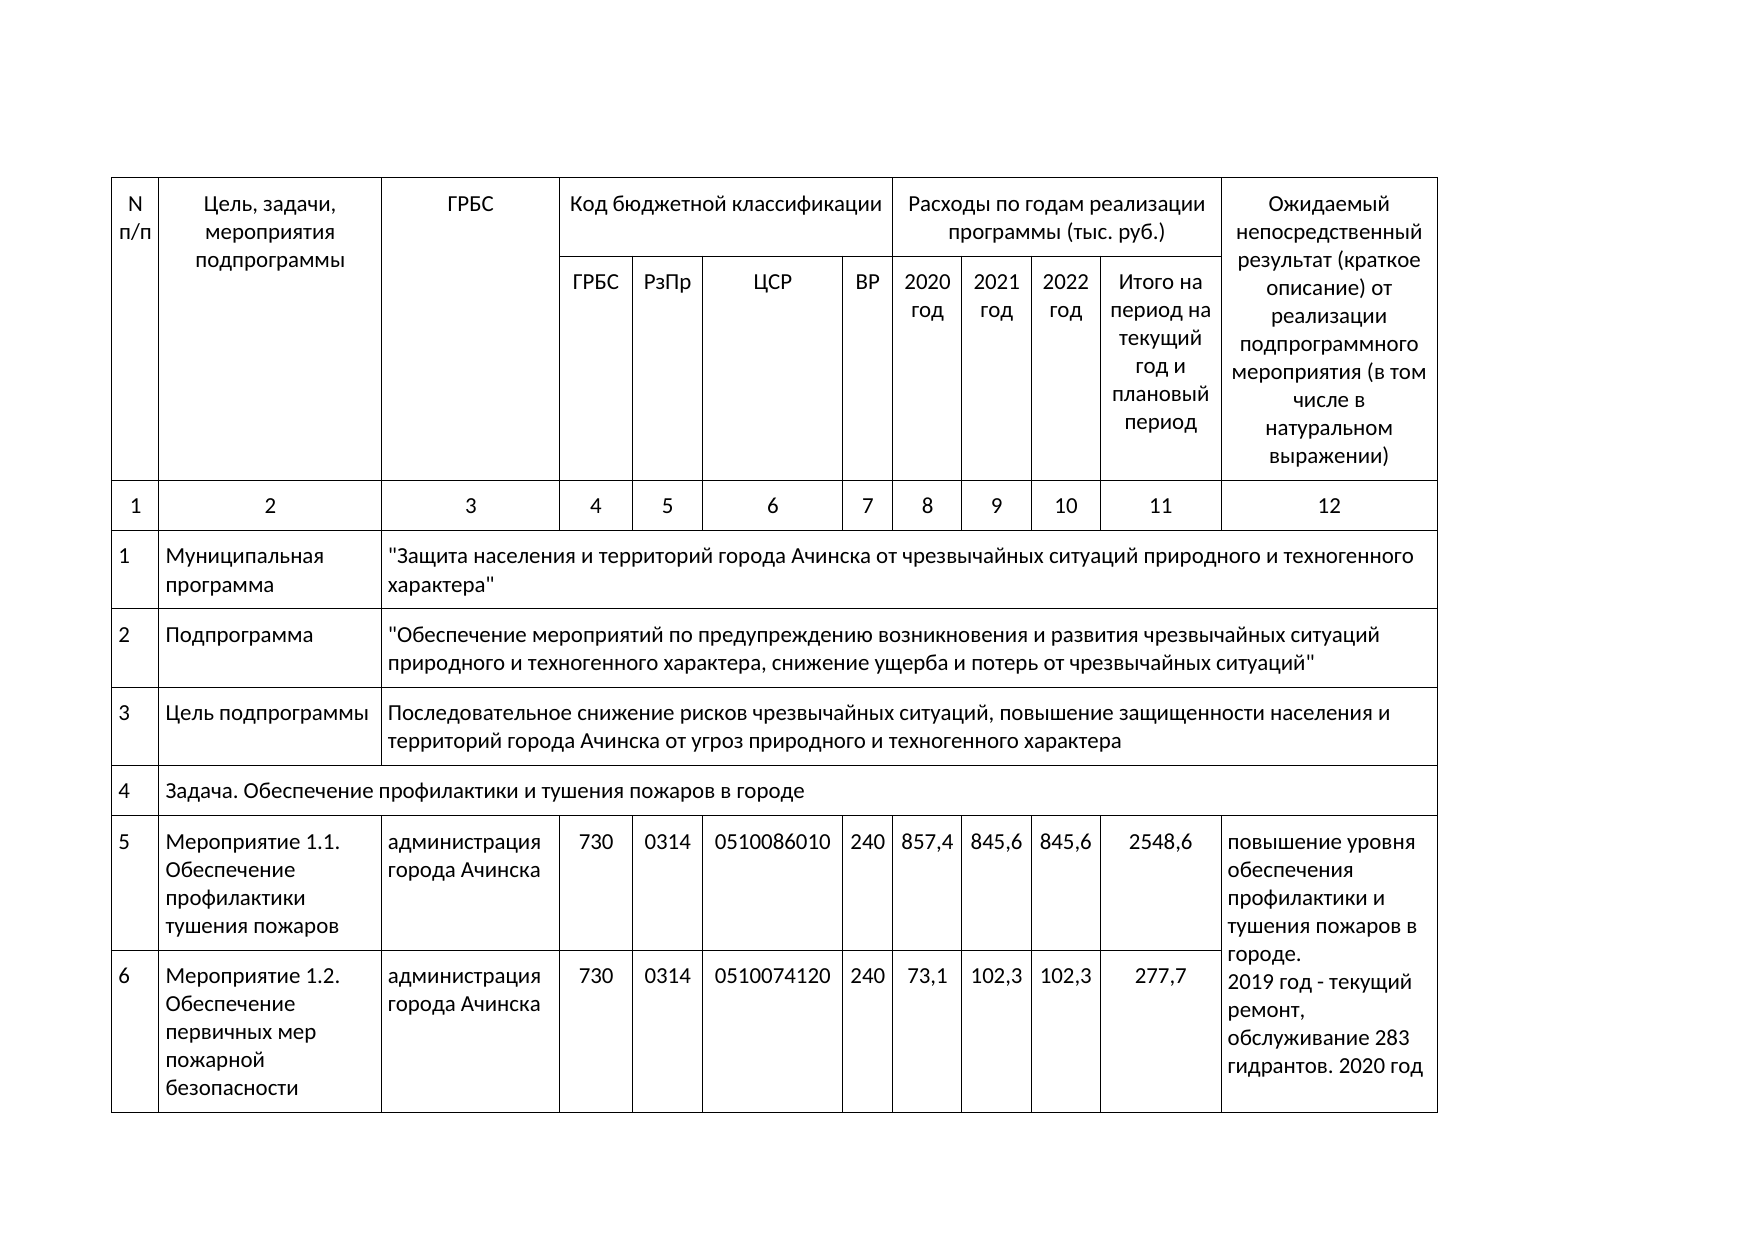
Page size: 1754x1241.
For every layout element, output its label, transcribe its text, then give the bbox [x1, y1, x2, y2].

table_cell 73,1 [893, 951, 961, 1112]
table_cell администрация города Ачинска [382, 816, 559, 950]
table_cell 5 [633, 481, 702, 530]
table_cell "Обеспечение мероприятий по предупреждению возникновения и развития чрезвычайных ситуаций природного и техногенного характера, снижение ущерба и потерь от чрезвычайных ситуаций" [382, 609, 1437, 687]
table_cell 2548,6 [1101, 816, 1221, 950]
table_header ГРБС [382, 178, 559, 480]
table_cell 102,3 [1032, 951, 1100, 1112]
table_cell 2 [159, 481, 381, 530]
table_cell 7 [843, 481, 892, 530]
table_cell 2 [112, 609, 158, 687]
table_header Код бюджетной классификации [560, 178, 892, 256]
table_cell Мероприятие 1.2. Обеспечение первичных мер пожарной безопасности [159, 951, 381, 1112]
table_cell 4 [560, 481, 632, 530]
table_cell Последовательное снижение рисков чрезвычайных ситуаций, повышение защищенности населения и территорий города Ачинска от угроз природного и техногенного характера [382, 688, 1437, 765]
table_cell 11 [1101, 481, 1221, 530]
table_cell 0314 [633, 816, 702, 950]
table_cell ВР [843, 257, 892, 480]
table_cell РзПр [633, 257, 702, 480]
table_cell ЦСР [703, 257, 842, 480]
table_cell 240 [843, 816, 892, 950]
table_cell Мероприятие 1.1. Обеспечение профилактики тушения пожаров [159, 816, 381, 950]
table_cell ГРБС [560, 257, 632, 480]
table_header N п/п [112, 178, 158, 480]
table_cell 5 [112, 816, 158, 950]
table_cell 4 [112, 766, 158, 815]
table_header Ожидаемый непосредственный результат (краткое описание) от реализации подпрограммного мероприятия (в том числе в натуральном выражении) [1222, 178, 1437, 480]
table_cell 845,6 [962, 816, 1031, 950]
table_header Цель, задачи, мероприятия подпрограммы [159, 178, 381, 480]
table_cell Цель подпрограммы [159, 688, 381, 765]
table_cell Муниципальная программа [159, 531, 381, 608]
table_cell 12 [1222, 481, 1437, 530]
table_cell 845,6 [1032, 816, 1100, 950]
table_cell 3 [382, 481, 559, 530]
table_cell 730 [560, 951, 632, 1112]
table_cell повышение уровня обеспечения профилактики и тушения пожаров в городе. 2019 год - текущий ремонт, обслуживание 283 гидрантов. 2020 год - текущий ремонт, обслуживание 283 гидрантов, 2021 год - текущий ремонт, обслуживание 283 гидрантов, 2022 год - текущий ремонт, обслуживание 283 гидрантов [1222, 816, 1437, 1112]
table_cell 1 [112, 531, 158, 608]
table_cell 240 [843, 951, 892, 1112]
table_cell "Защита населения и территорий города Ачинска от чрезвычайных ситуаций природного и техногенного характера" [382, 531, 1437, 608]
table_cell 277,7 [1101, 951, 1221, 1112]
table_cell 9 [962, 481, 1031, 530]
table_cell 730 [560, 816, 632, 950]
table_cell 10 [1032, 481, 1100, 530]
table_cell 857,4 [893, 816, 961, 950]
table_cell 0314 [633, 951, 702, 1112]
table_cell Итого на период на текущий год и плановый период [1101, 257, 1221, 480]
table_cell Задача. Обеспечение профилактики и тушения пожаров в городе [159, 766, 1437, 815]
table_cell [382, 951, 559, 1112]
table_header Расходы по годам реализации программы (тыс. руб.) [893, 178, 1221, 256]
table_cell 102,3 [962, 951, 1031, 1112]
table_cell 6 [703, 481, 842, 530]
table_cell 0510074120 [703, 951, 842, 1112]
table_cell 8 [893, 481, 961, 530]
table_cell 2021 год [962, 257, 1031, 480]
table_cell 3 [112, 688, 158, 765]
table_cell 6 [112, 951, 158, 1112]
table_cell 2022 год [1032, 257, 1100, 480]
table_cell 2020 год [893, 257, 961, 480]
table_cell 1 [112, 481, 158, 530]
table_cell 0510086010 [703, 816, 842, 950]
table_cell Подпрограмма [159, 609, 381, 687]
